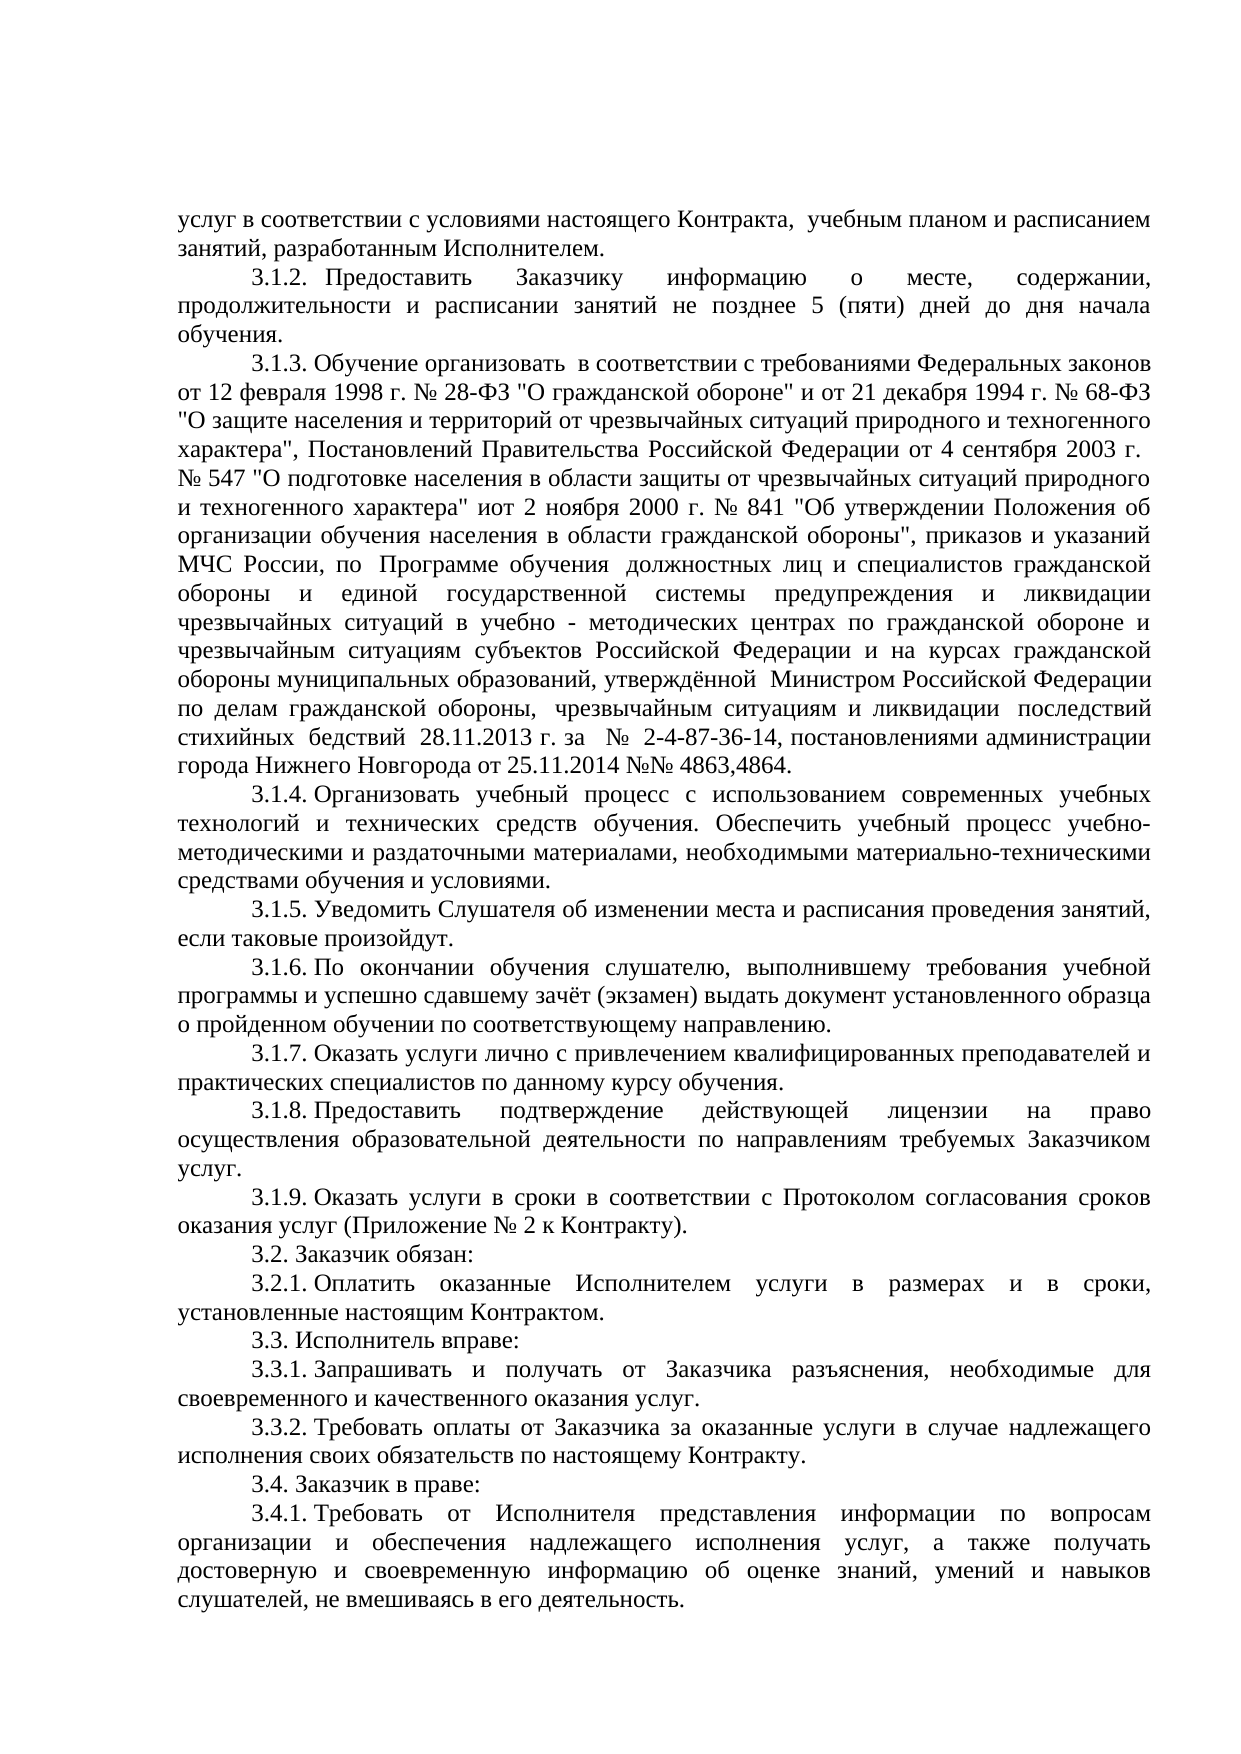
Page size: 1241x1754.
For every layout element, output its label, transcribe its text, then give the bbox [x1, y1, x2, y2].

text 3.1.5. Уведомить Слушателя об изменении места и расписания проведения занятий, если таковые произойдут. [177, 894, 1152, 952]
text 3.1.3. Обучение организовать в соответствии с требованиями Федеральных законов от 12 февраля 1998 г. № 28-ФЗ "О гражданской обороне" и от 21 декабря 1994 г. № 68-ФЗ "О защите населения и территорий от чрезвычайных ситуаций природного и техногенного характера", Постановлений Правительства Российской Федерации от 4 сентября 2003 г. № 547 "О подготовке населения в области защиты от чрезвычайных ситуаций природного и техногенного характера" иот 2 ноября 2000 г. № 841 "Об утверждении Положения об организации обучения населения в области гражданской обороны", приказов и указаний МЧС России, по Программе обучения должностных лиц и специалистов гражданской обороны и единой государственной системы предупреждения и ликвидации чрезвычайных ситуаций в учебно - методических центрах по гражданской обороне и чрезвычайным ситуациям субъектов Российской Федерации и на курсах гражданской обороны муниципальных образований, утверждённой Министром Российской Федерации по делам гражданской обороны, чрезвычайным ситуациям и ликвидации последствий стихийных бедствий 28.11.2013 г. за № 2-4-87-36-14, постановлениями администрации города Нижнего Новгорода от 25.11.2014 №№ 4863,4864. [177, 348, 1152, 779]
text 3.4. Заказчик в праве: [177, 1469, 1152, 1498]
text 3.3.2. Требовать оплаты от Заказчика за оказанные услуги в случае надлежащего исполнения своих обязательств по настоящему Контракту. [177, 1412, 1152, 1469]
text 3.1.9. Оказать услуги в сроки в соответствии с Протоколом согласования сроков оказания услуг (Приложение № 2 к Контракту). [177, 1182, 1152, 1239]
text 3.2.1. Оплатить оказанные Исполнителем услуги в размерах и в сроки, установленные настоящим Контрактом. [177, 1268, 1152, 1326]
text услуг в соответствии с условиями настоящего Контракта, учебным планом и расписанием занятий, разработанным Исполнителем. [177, 204, 1152, 262]
text 3.1.4. Организовать учебный процесс с использованием современных учебных технологий и технических средств обучения. Обеспечить учебный процесс учебно-методическими и раздаточными материалами, необходимыми материально-техническими средствами обучения и условиями. [177, 779, 1152, 894]
text 3.1.2. Предоставить Заказчику информацию о месте, содержании, продолжительности и расписании занятий не позднее 5 (пяти) дней до дня начала обучения. [177, 262, 1152, 348]
text 3.1.6. По окончании обучения слушателю, выполнившему требования учебной программы и успешно сдавшему зачёт (экзамен) выдать документ установленного образца о пройденном обучении по соответствующему направлению. [177, 952, 1152, 1038]
text 3.3.1. Запрашивать и получать от Заказчика разъяснения, необходимые для своевременного и качественного оказания услуг. [177, 1354, 1152, 1412]
text 3.1.7. Оказать услуги лично с привлечением квалифицированных преподавателей и практических специалистов по данному курсу обучения. [177, 1038, 1152, 1096]
text 3.2. Заказчик обязан: [177, 1239, 1152, 1268]
text 3.4.1. Требовать от Исполнителя представления информации по вопросам организации и обеспечения надлежащего исполнения услуг, а также получать достоверную и своевременную информацию об оценке знаний, умений и навыков слушателей, не вмешиваясь в его деятельность. [177, 1498, 1152, 1613]
text 3.1.8. Предоставить подтверждение действующей лицензии на право осуществления образовательной деятельности по направлениям требуемых Заказчиком услуг. [177, 1096, 1152, 1182]
text 3.3. Исполнитель вправе: [177, 1326, 1152, 1354]
